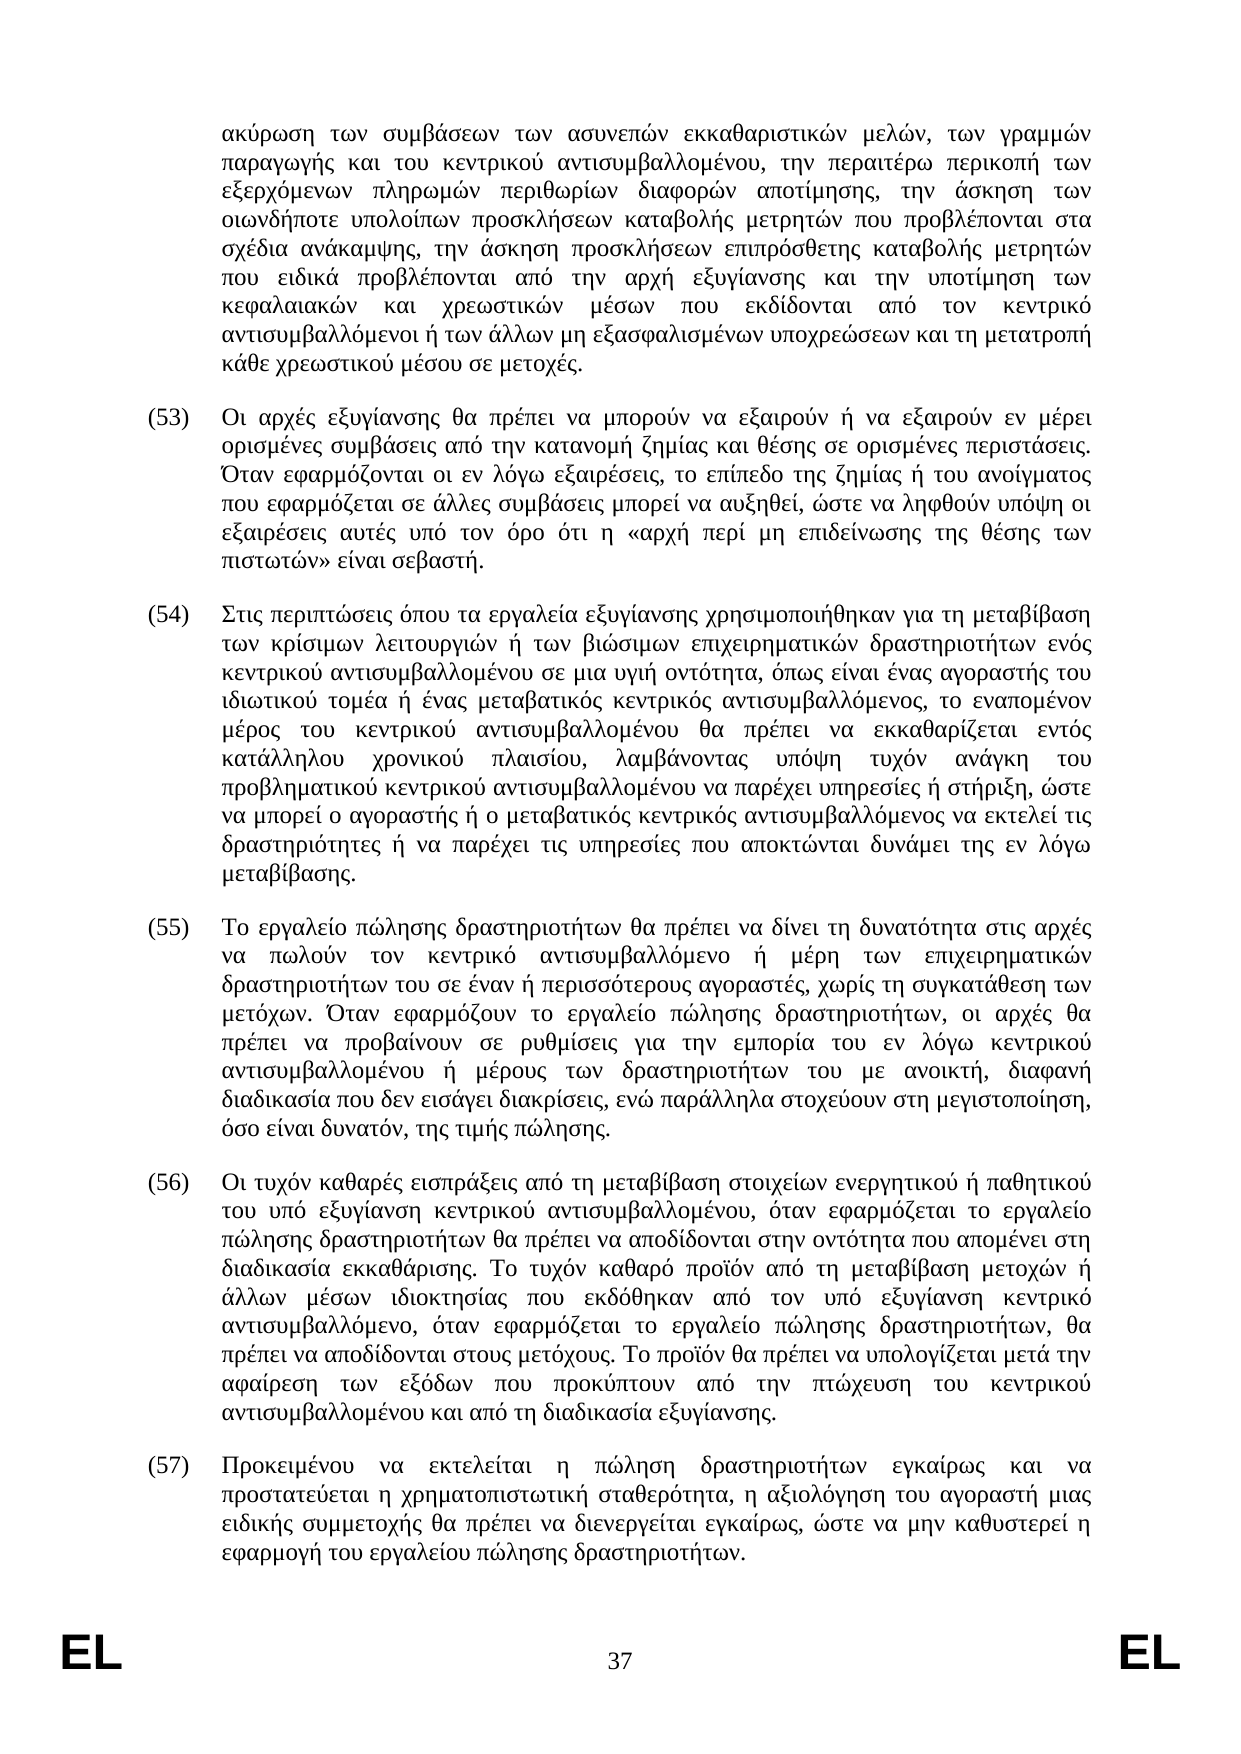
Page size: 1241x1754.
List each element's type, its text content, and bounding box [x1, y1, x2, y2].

list Προκειμένου να εκτελείται η πώληση δραστηριοτήτων εγκαίρως και να προστατεύεται η χρηματοπιστωτική σταθερότητα, η αξιολόγηση του αγοραστή μιας ειδικής συμμετοχής θα πρέπει να διενεργείται εγκαίρως, ώστε να μην καθυστερεί η εφαρμογή του εργαλείου πώλησης δραστηριοτήτων. [148, 1451, 1093, 1566]
list Οι τυχόν καθαρές εισπράξεις από τη μεταβίβαση στοιχείων ενεργητικού ή παθητικού του υπό εξυγίανση κεντρικού αντισυμβαλλομένου, όταν εφαρμόζεται το εργαλείο πώλησης δραστηριοτήτων θα πρέπει να αποδίδονται στην οντότητα που απομένει στη διαδικασία εκκαθάρισης. Το τυχόν καθαρό προϊόν από τη μεταβίβαση μετοχών ή άλλων μέσων ιδιοκτησίας που εκδόθηκαν από τον υπό εξυγίανση κεντρικό αντισυμβαλλόμενο, όταν εφαρμόζεται το εργαλείο πώλησης δραστηριοτήτων, θα πρέπει να αποδίδονται στους μετόχους. Το προϊόν θα πρέπει να υπολογίζεται μετά την αφαίρεση των εξόδων που προκύπτουν από την πτώχευση του κεντρικού αντισυμβαλλομένου και από τη διαδικασία εξυγίανσης. [148, 1167, 1093, 1426]
list Το εργαλείο πώλησης δραστηριοτήτων θα πρέπει να δίνει τη δυνατότητα στις αρχές να πωλούν τον κεντρικό αντισυμβαλλόμενο ή μέρη των επιχειρηματικών δραστηριοτήτων του σε έναν ή περισσότερους αγοραστές, χωρίς τη συγκατάθεση των μετόχων. Όταν εφαρμόζουν το εργαλείο πώλησης δραστηριοτήτων, οι αρχές θα πρέπει να προβαίνουν σε ρυθμίσεις για την εμπορία του εν λόγω κεντρικού αντισυμβαλλομένου ή μέρους των δραστηριοτήτων του με ανοικτή, διαφανή διαδικασία που δεν εισάγει διακρίσεις, ενώ παράλληλα στοχεύουν στη μεγιστοποίηση, όσο είναι δυνατόν, της τιμής πώλησης. [148, 912, 1093, 1142]
list Στις περιπτώσεις όπου τα εργαλεία εξυγίανσης χρησιμοποιήθηκαν για τη μεταβίβαση των κρίσιμων λειτουργιών ή των βιώσιμων επιχειρηματικών δραστηριοτήτων ενός κεντρικού αντισυμβαλλομένου σε μια υγιή οντότητα, όπως είναι ένας αγοραστής του ιδιωτικού τομέα ή ένας μεταβατικός κεντρικός αντισυμβαλλόμενος, το εναπομένον μέρος του κεντρικού αντισυμβαλλομένου θα πρέπει να εκκαθαρίζεται εντός κατάλληλου χρονικού πλαισίου, λαμβάνοντας υπόψη τυχόν ανάγκη του προβληματικού κεντρικού αντισυμβαλλομένου να παρέχει υπηρεσίες ή στήριξη, ώστε να μπορεί ο αγοραστής ή ο μεταβατικός κεντρικός αντισυμβαλλόμενος να εκτελεί τις δραστηριότητες ή να παρέχει τις υπηρεσίες που αποκτώνται δυνάμει της εν λόγω μεταβίβασης. [148, 599, 1093, 887]
list Οι αρχές εξυγίανσης θα πρέπει να μπορούν να εξαιρούν ή να εξαιρούν εν μέρει ορισμένες συμβάσεις από την κατανομή ζημίας και θέσης σε ορισμένες περιστάσεις. Όταν εφαρμόζονται οι εν λόγω εξαιρέσεις, το επίπεδο της ζημίας ή του ανοίγματος που εφαρμόζεται σε άλλες συμβάσεις μπορεί να αυξηθεί, ώστε να ληφθούν υπόψη οι εξαιρέσεις αυτές υπό τον όρο ότι η «αρχή περί μη επιδείνωσης της θέσης των πιστωτών» είναι σεβαστή. [148, 402, 1093, 574]
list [148, 118, 1093, 377]
